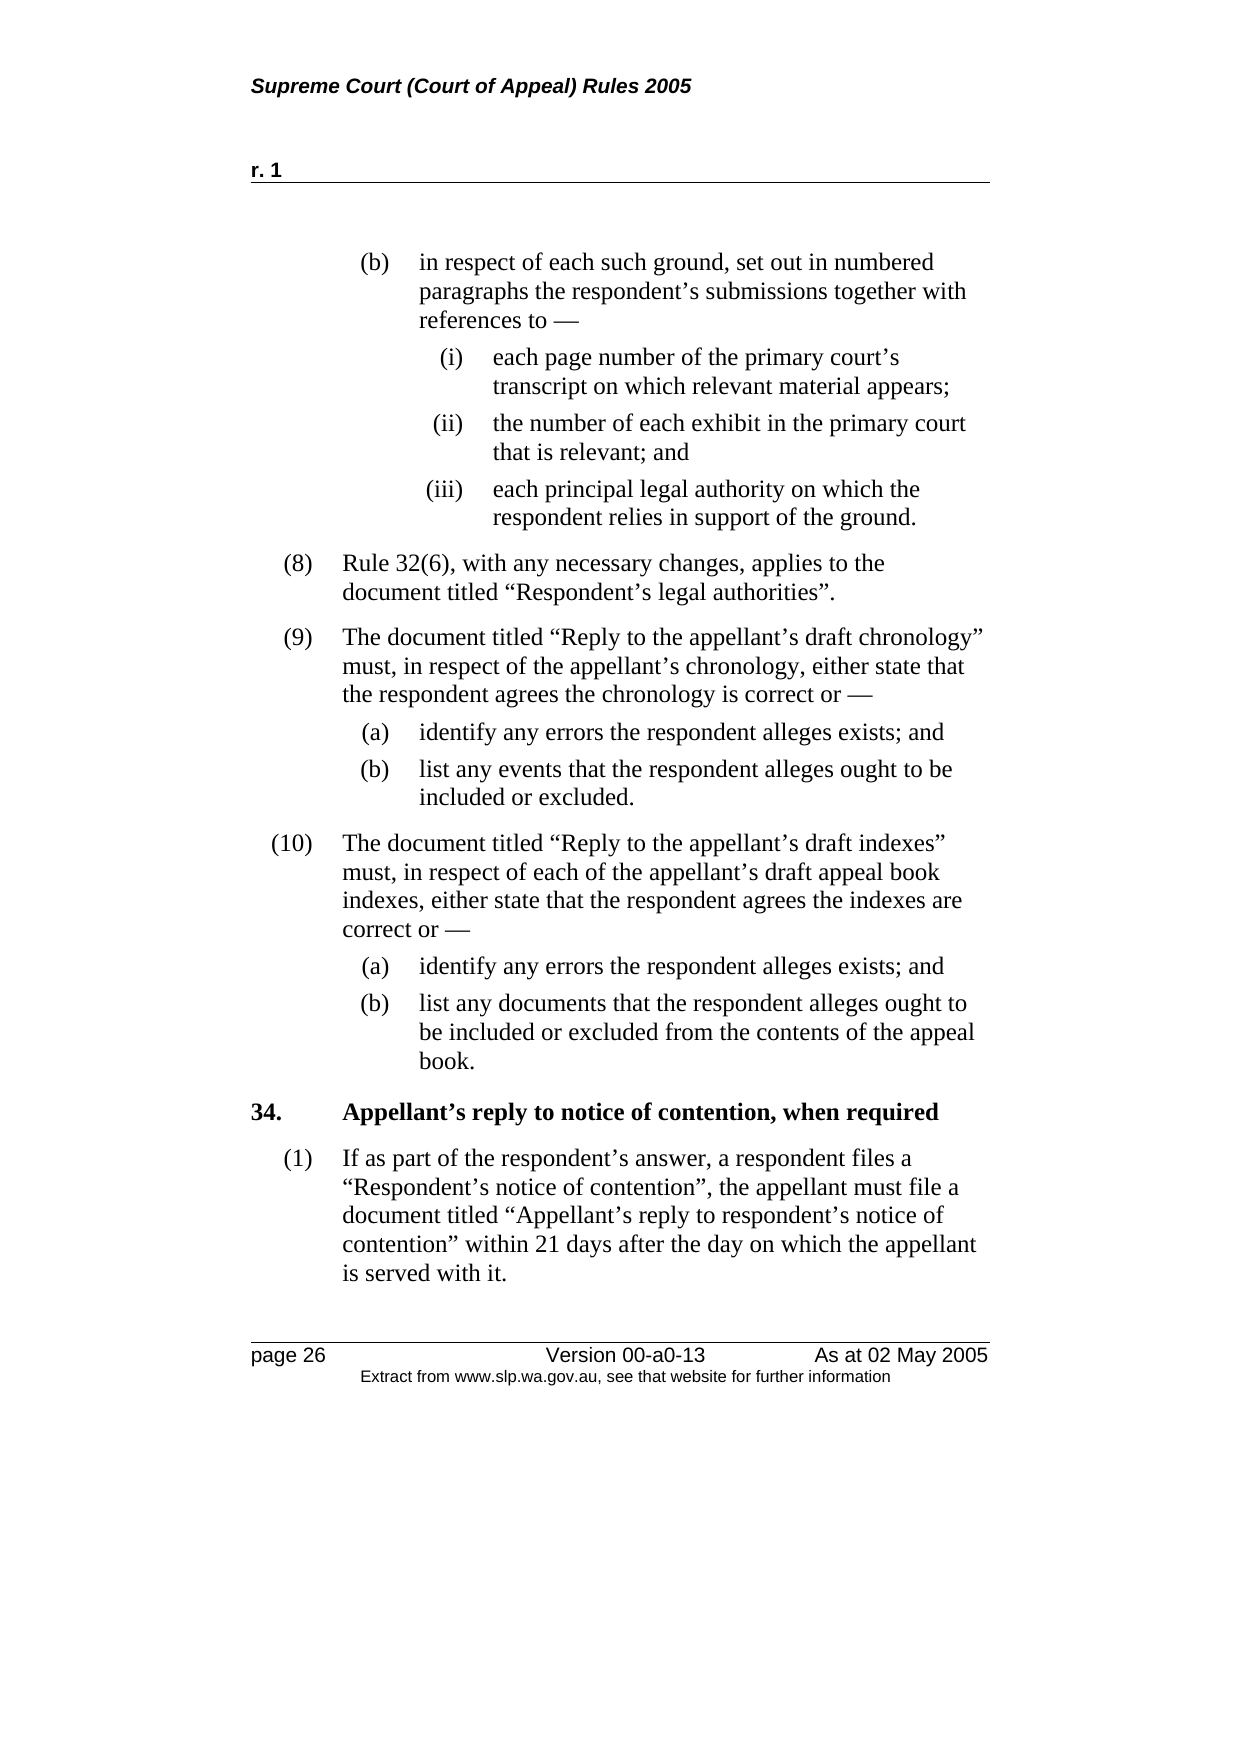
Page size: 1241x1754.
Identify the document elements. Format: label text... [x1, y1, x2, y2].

text (iii) each principal legal authority on which the respondent relies in support of the ground. [251, 474, 990, 531]
text (10) The document titled “Reply to the appellant’s draft indexes” must, in respect of each of the appellant’s draft appeal book indexes, either state that the respondent agrees the indexes are correct or — [251, 828, 990, 943]
text (ii) the number of each exhibit in the primary court that is relevant; and [251, 408, 990, 465]
text (i) each page number of the primary court’s transcript on which relevant material appears; [251, 342, 990, 399]
text (b) list any events that the respondent alleges ought to be included or excluded. [251, 754, 990, 811]
text (8) Rule 32(6), with any necessary changes, applies to the document titled “Respondent’s legal authorities”. [251, 548, 990, 605]
text (b) in respect of each such ground, set out in numbered paragraphs the respondent’s submissions together with references to — [251, 247, 990, 334]
text (9) The document titled “Reply to the appellant’s draft chronology” must, in respect of the appellant’s chronology, either state that the respondent agrees the chronology is correct or — [251, 622, 990, 708]
text (1) If as part of the respondent’s answer, a respondent files a “Respondent’s notice of contention”, the appellant must file a document titled “Appellant’s reply to respondent’s notice of contention” within 21 days after the day on which the appellant is served with it. [251, 1143, 990, 1287]
text (b) list any documents that the respondent alleges ought to be included or excluded from the contents of the appeal book. [251, 988, 990, 1074]
text (a) identify any errors the respondent alleges exists; and [251, 951, 990, 980]
subtitle 34. Appellant’s reply to notice of contention, when required [251, 1097, 990, 1126]
text (a) identify any errors the respondent alleges exists; and [251, 717, 990, 745]
